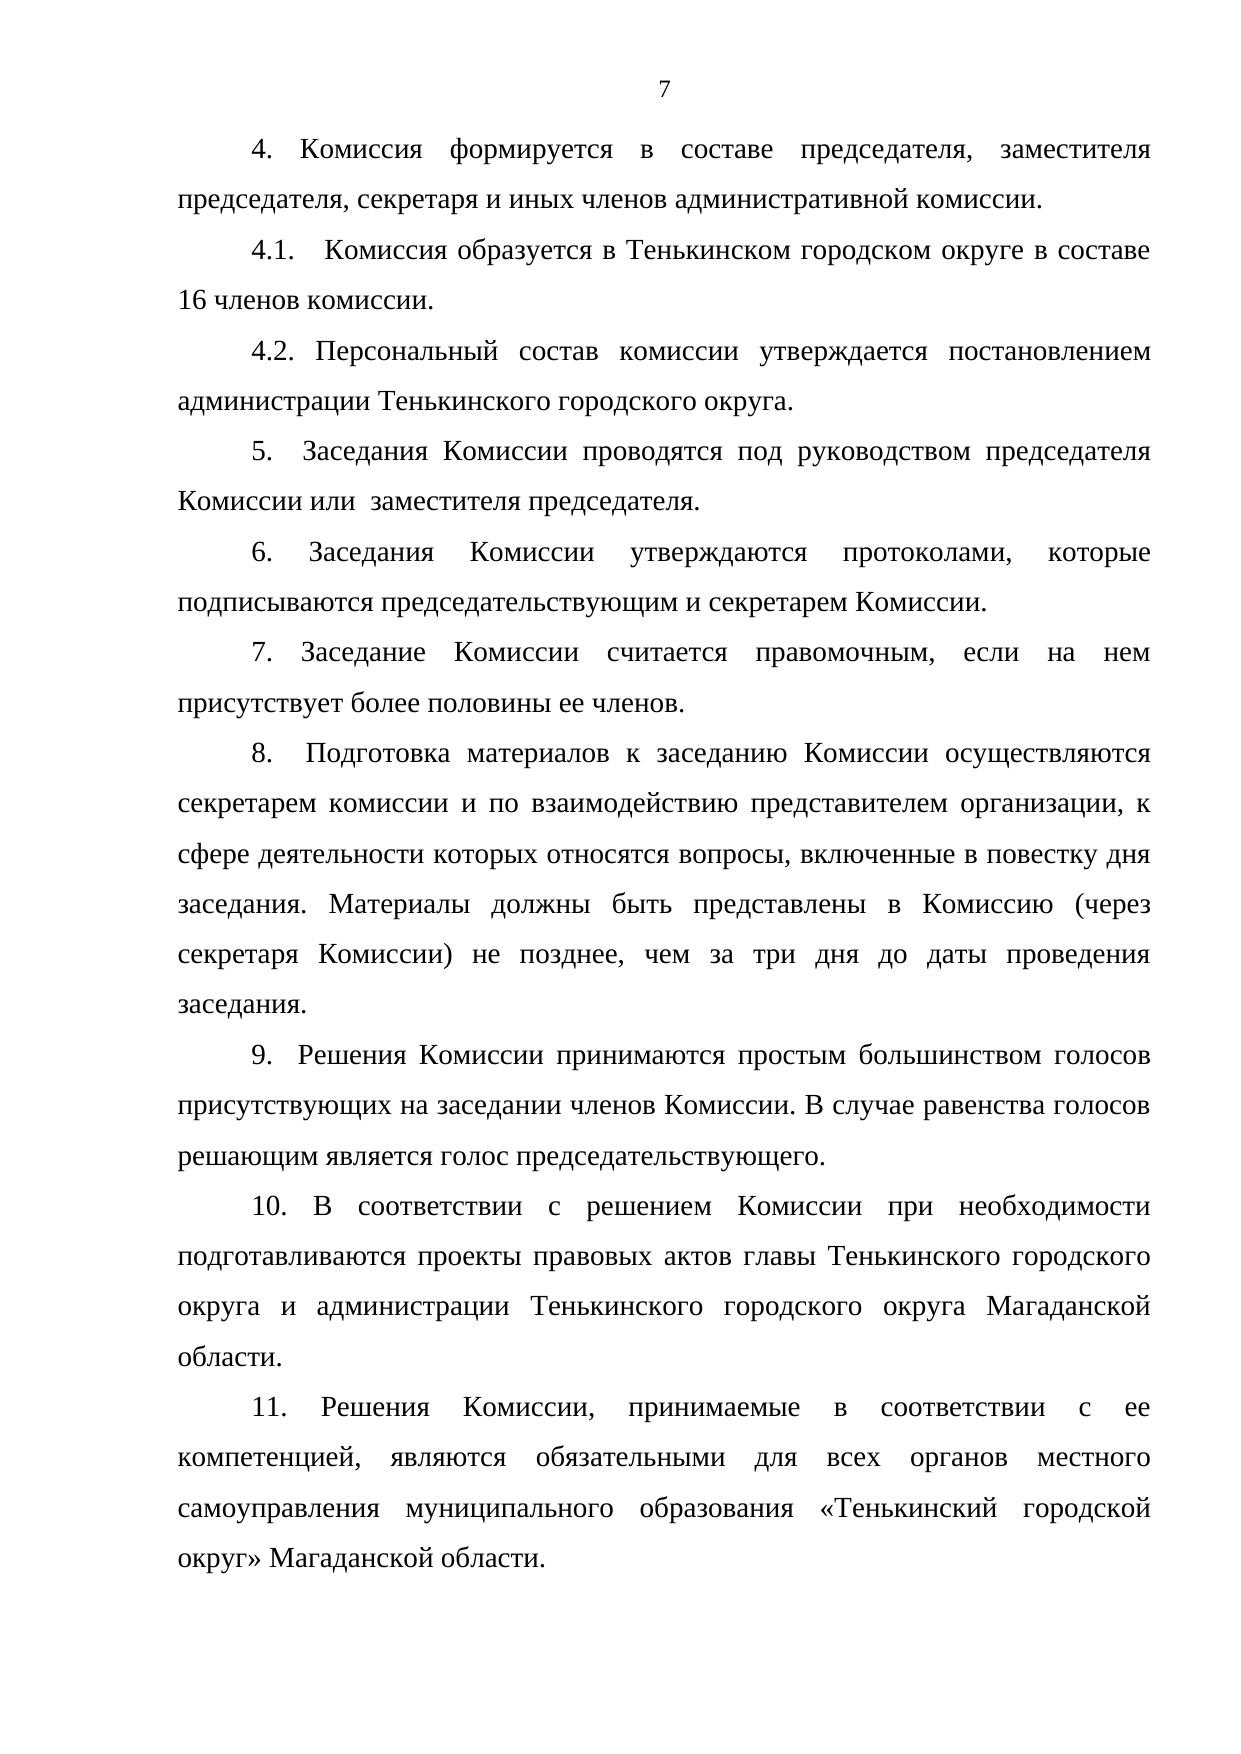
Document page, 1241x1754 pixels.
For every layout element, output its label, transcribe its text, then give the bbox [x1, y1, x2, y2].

text 5. Заседания Комиссии проводятся под руководством председателя Комиссии или заместителя председателя. [177, 433, 1152, 517]
text 11. Решения Комиссии, принимаемые в соответствии с ее компетенцией, являются обязательными для всех органов местного самоуправления муниципального образования «Тенькинский городской округ» Магаданской области. [177, 1389, 1152, 1574]
text 10. В соответствии с решением Комиссии при необходимости подготавливаются проекты правовых актов главы Тенькинского городского округа и администрации Тенькинского городского округа Магаданской области. [177, 1188, 1152, 1372]
text 6. Заседания Комиссии утверждаются протоколами, которые подписываются председательствующим и секретарем Комиссии. [177, 534, 1152, 618]
text 4.1. Комиссия образуется в Тенькинском городском округе в составе 16 членов комиссии. [177, 232, 1152, 316]
text 4. Комиссия формируется в составе председателя, заместителя председателя, секретаря и иных членов административной комиссии. [177, 131, 1152, 215]
text 7. Заседание Комиссии считается правомочным, если на нем присутствует более половины ее членов. [177, 634, 1152, 718]
text 8. Подготовка материалов к заседанию Комиссии осуществляются секретарем комиссии и по взаимодействию представителем организации, к сфере деятельности которых относятся вопросы, включенные в повестку дня заседания. Материалы должны быть представлены в Комиссию (через секретаря Комиссии) не позднее, чем за три дня до даты проведения заседания. [177, 735, 1152, 1020]
text 4.2. Персональный состав комиссии утверждается постановлением администрации Тенькинского городского округа. [177, 333, 1152, 416]
text 9. Решения Комиссии принимаются простым большинством голосов присутствующих на заседании членов Комиссии. В случае равенства голосов решающим является голос председательствующего. [177, 1037, 1152, 1171]
